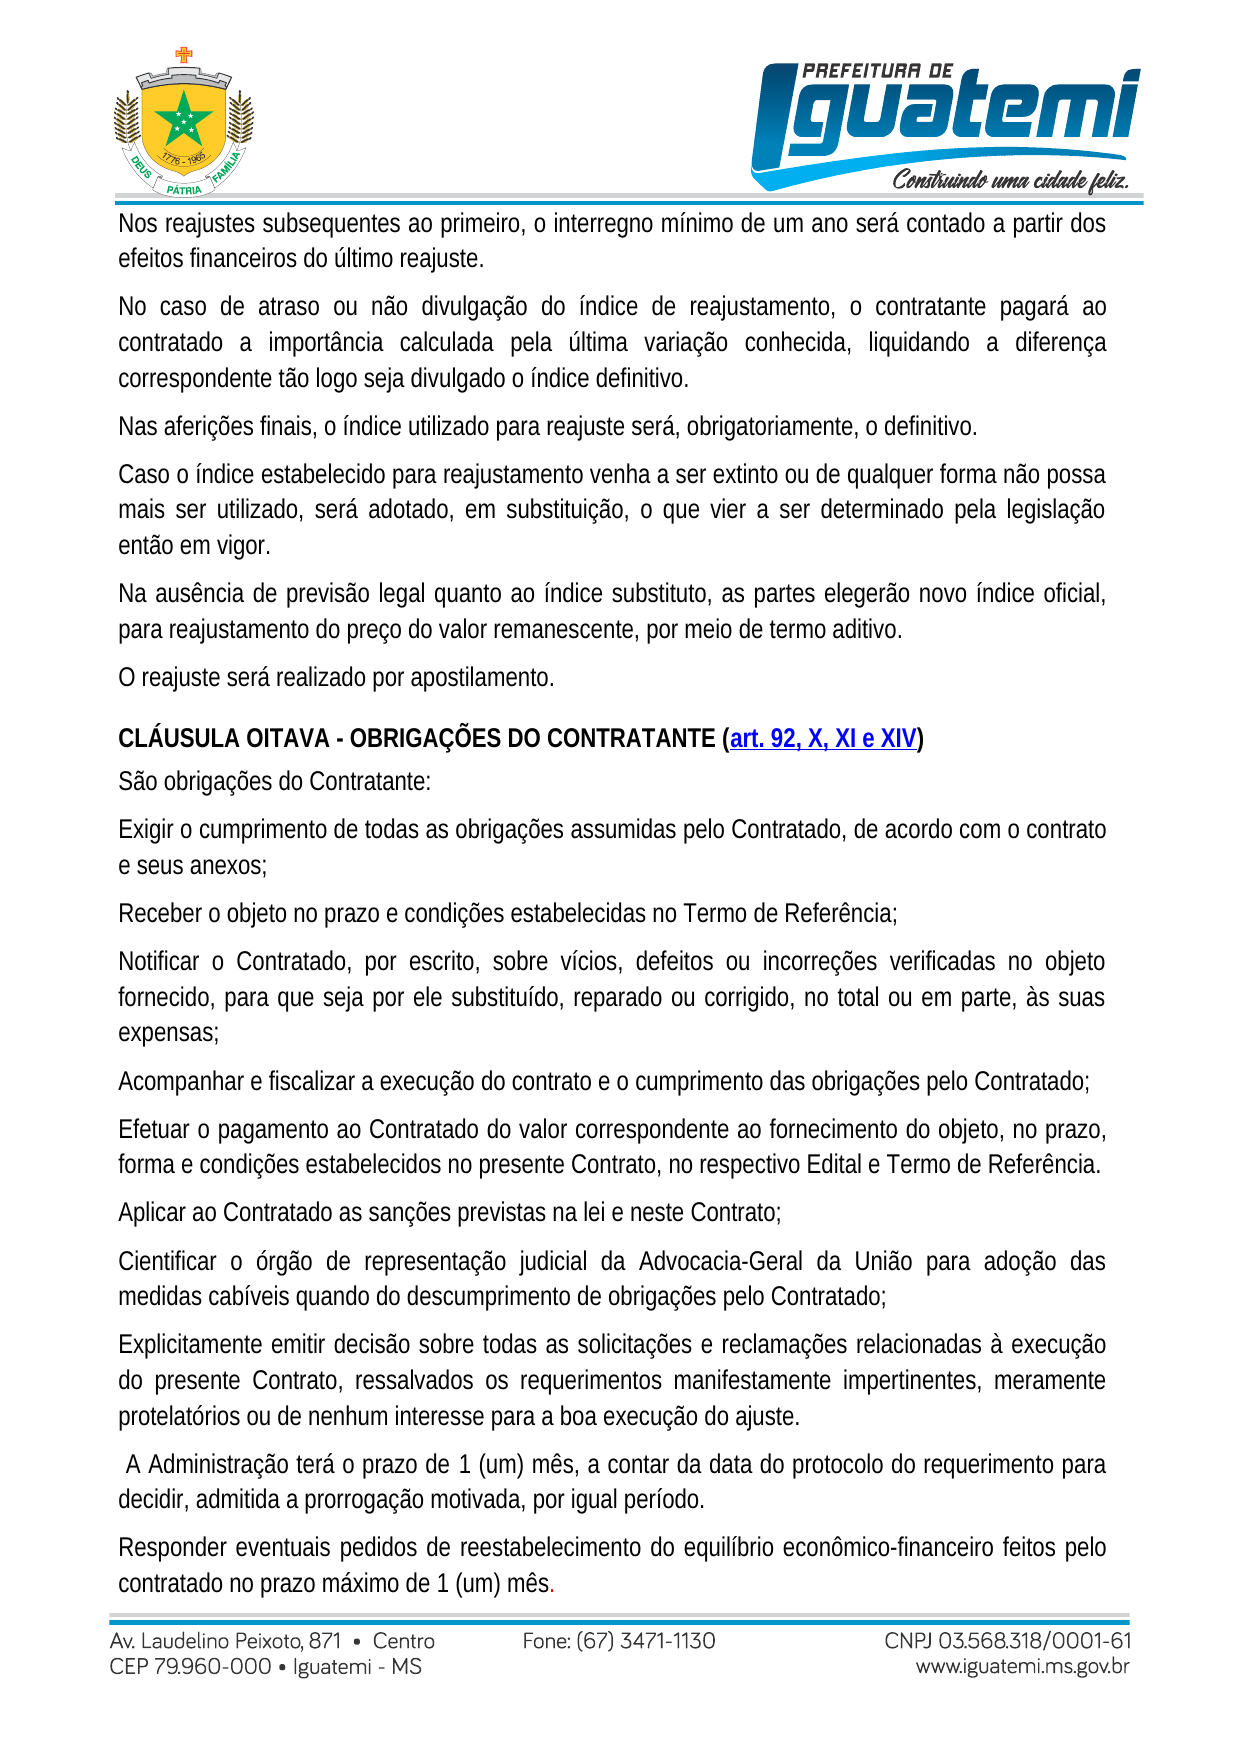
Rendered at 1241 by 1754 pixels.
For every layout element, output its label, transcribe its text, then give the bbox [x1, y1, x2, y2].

text Responder eventuais pedidos de reestabelecimento do equilíbrio econômico-financeiro feitos pelo contratado no prazo máximo de 1 (um) mês. [118, 1532, 1107, 1598]
text Nos reajustes subsequentes ao primeiro, o interregno mínimo de um ano será contado a partir dos efeitos financeiros do último reajuste. [118, 207, 1107, 273]
text Receber o objeto no prazo e condições estabelecidas no Termo de Referência; [118, 897, 1107, 928]
text No caso de atraso ou não divulgação do índice de reajustamento, o contratante pagará ao contratado a importância calculada pela última variação conhecida, liquidando a diferença correspondente tão logo seja divulgado o índice definitivo. [118, 291, 1107, 393]
text Efetuar o pagamento ao Contratado do valor correspondente ao fornecimento do objeto, no prazo, forma e condições estabelecidos no presente Contrato, no respectivo Edital e Termo de Referência. [118, 1113, 1107, 1179]
text Na ausência de previsão legal quanto ao índice substituto, as partes elegerão novo índice oficial, para reajustamento do preço do valor remanescente, por meio de termo aditivo. [118, 577, 1107, 644]
text São obrigações do Contratante: [118, 765, 1107, 796]
text Exigir o cumprimento de todas as obrigações assumidas pelo Contratado, de acordo com o contrato e seus anexos; [118, 813, 1107, 880]
text O reajuste será realizado por apostilamento. [118, 661, 1107, 692]
text Notificar o Contratado, por escrito, sobre vícios, defeitos ou incorreções verificadas no objeto fornecido, para que seja por ele substituído, reparado ou corrigido, no total ou em parte, às suas expensas; [118, 945, 1107, 1048]
text Cientificar o órgão de representação judicial da Advocacia-Geral da União para adoção das medidas cabíveis quando do descumprimento de obrigações pelo Contratado; [118, 1245, 1107, 1311]
text Aplicar ao Contratado as sanções previstas na lei e neste Contrato; [118, 1197, 1107, 1228]
text A Administração terá o prazo de 1 (um) mês, a contar da data do protocolo do requerimento para decidir, admitida a prorrogação motivada, por igual período. [118, 1448, 1107, 1514]
text Explicitamente emitir decisão sobre todas as solicitações e reclamações relacionadas à execução do presente Contrato, ressalvados os requerimentos manifestamente impertinentes, meramente protelatórios ou de nenhum interesse para a boa execução do ajuste. [118, 1328, 1107, 1431]
text Nas aferições finais, o índice utilizado para reajuste será, obrigatoriamente, o definitivo. [118, 410, 1107, 441]
text CLÁUSULA OITAVA - OBRIGAÇÕES DO CONTRATANTE (art. 92, X, XI e XIV) [118, 722, 1107, 753]
text Acompanhar e fiscalizar a execução do contrato e o cumprimento das obrigações pelo Contratado; [118, 1065, 1107, 1096]
text Caso o índice estabelecido para reajustamento venha a ser extinto ou de qualquer forma não possa mais ser utilizado, será adotado, em substituição, o que vier a ser determinado pela legislação então em vigor. [118, 458, 1107, 560]
